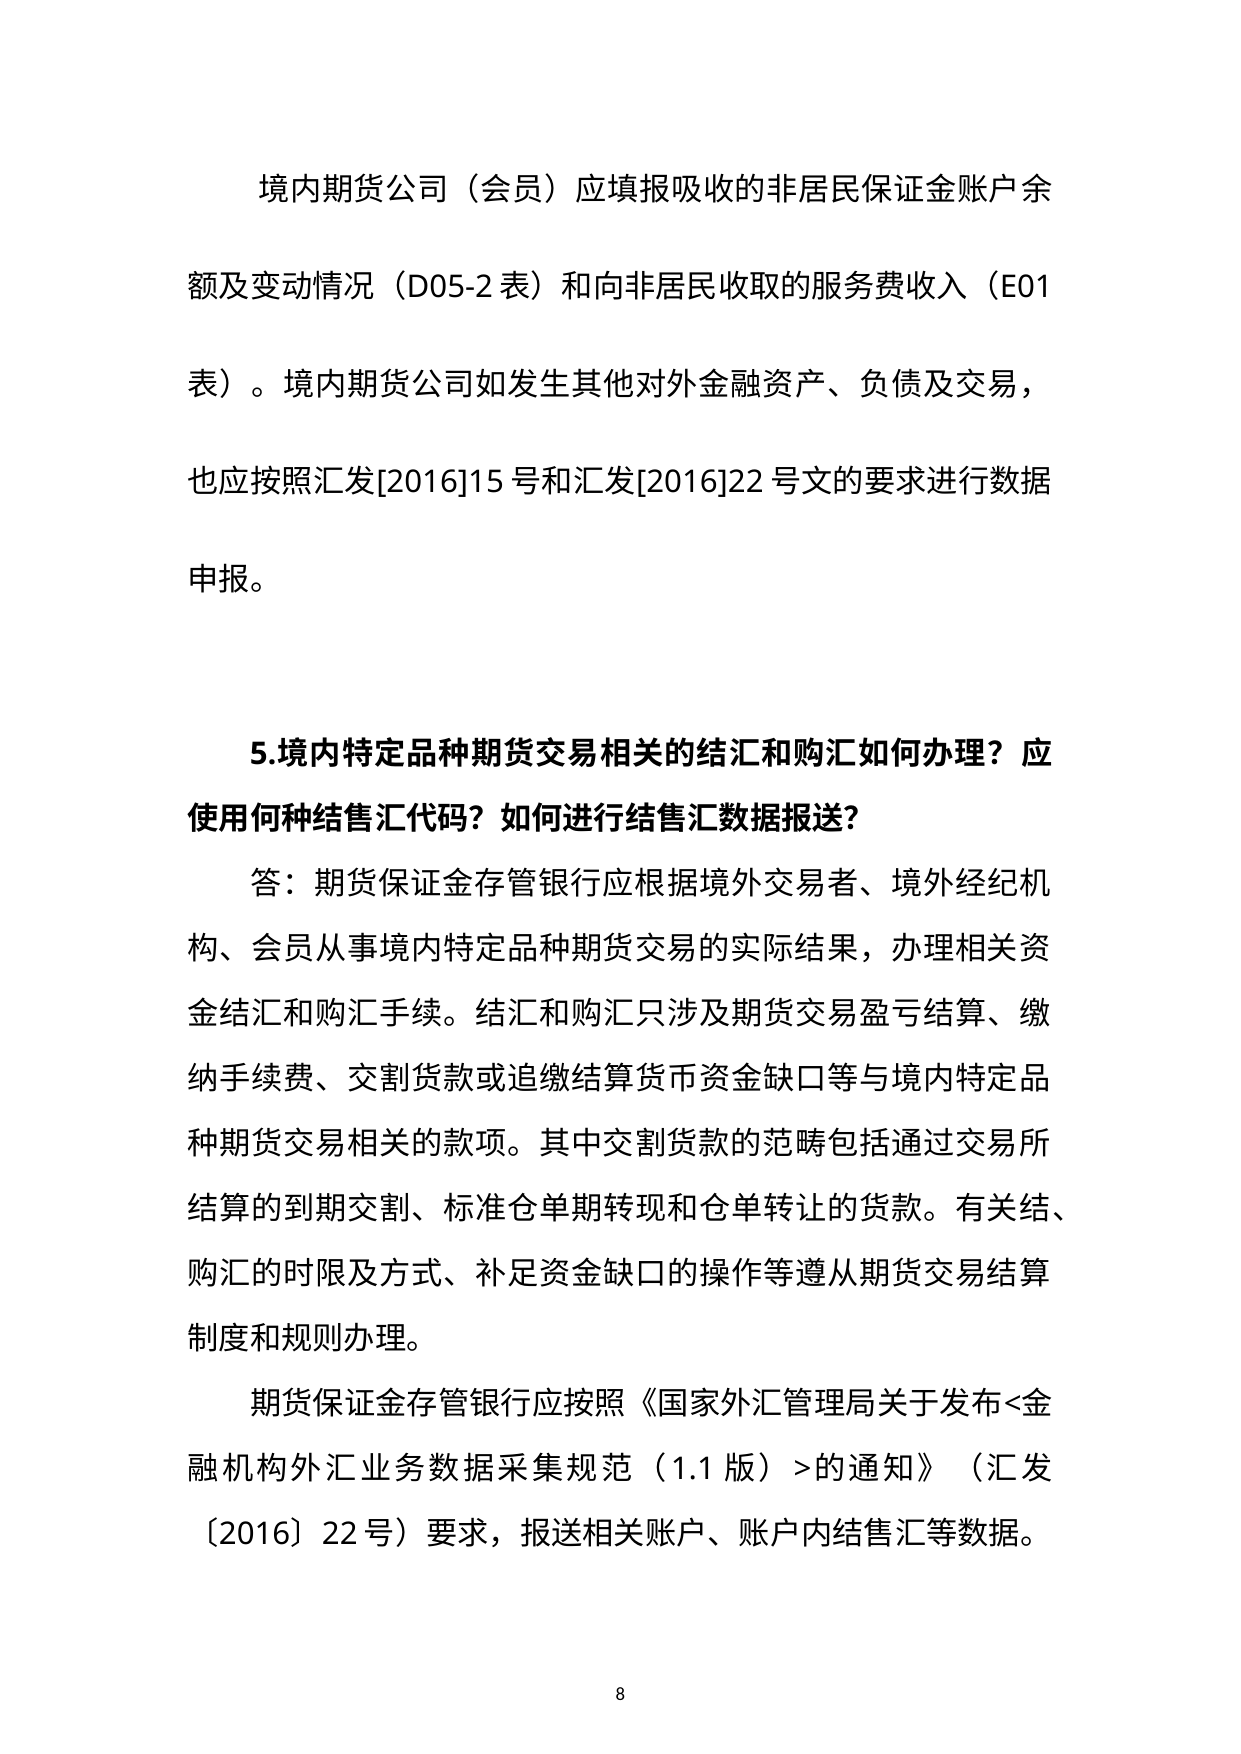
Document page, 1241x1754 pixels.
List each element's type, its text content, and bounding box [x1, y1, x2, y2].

text 境内期货公司（会员）应填报吸收的非居民保证金账户余额及变动情况（D05-2表）和向非居民收取的服务费收入（E01表）。境内期货公司如发生其他对外金融资产、负债及交易，也应按照汇发[2016]15号和汇发[2016]22号文的要求进行数据申报。 [187, 154, 1053, 609]
text 5.境内特定品种期货交易相关的结汇和购汇如何办理？应使用何种结售汇代码？如何进行结售汇数据报送？ [187, 718, 1053, 848]
text 答：期货保证金存管银行应根据境外交易者、境外经纪机构、会员从事境内特定品种期货交易的实际结果，办理相关资金结汇和购汇手续。结汇和购汇只涉及期货交易盈亏结算、缴纳手续费、交割货款或追缴结算货币资金缺口等与境内特定品种期货交易相关的款项。其中交割货款的范畴包括通过交易所结算的到期交割、标准仓单期转现和仓单转让的货款。有关结、购汇的时限及方式、补足资金缺口的操作等遵从期货交易结算制度和规则办理。 [187, 848, 1053, 1368]
text 期货保证金存管银行应按照《国家外汇管理局关于发布<金融机构外汇业务数据采集规范（1.1版）>的通知》（汇发〔2016〕22号）要求，报送相关账户、账户内结售汇等数据。 [187, 1368, 1053, 1563]
